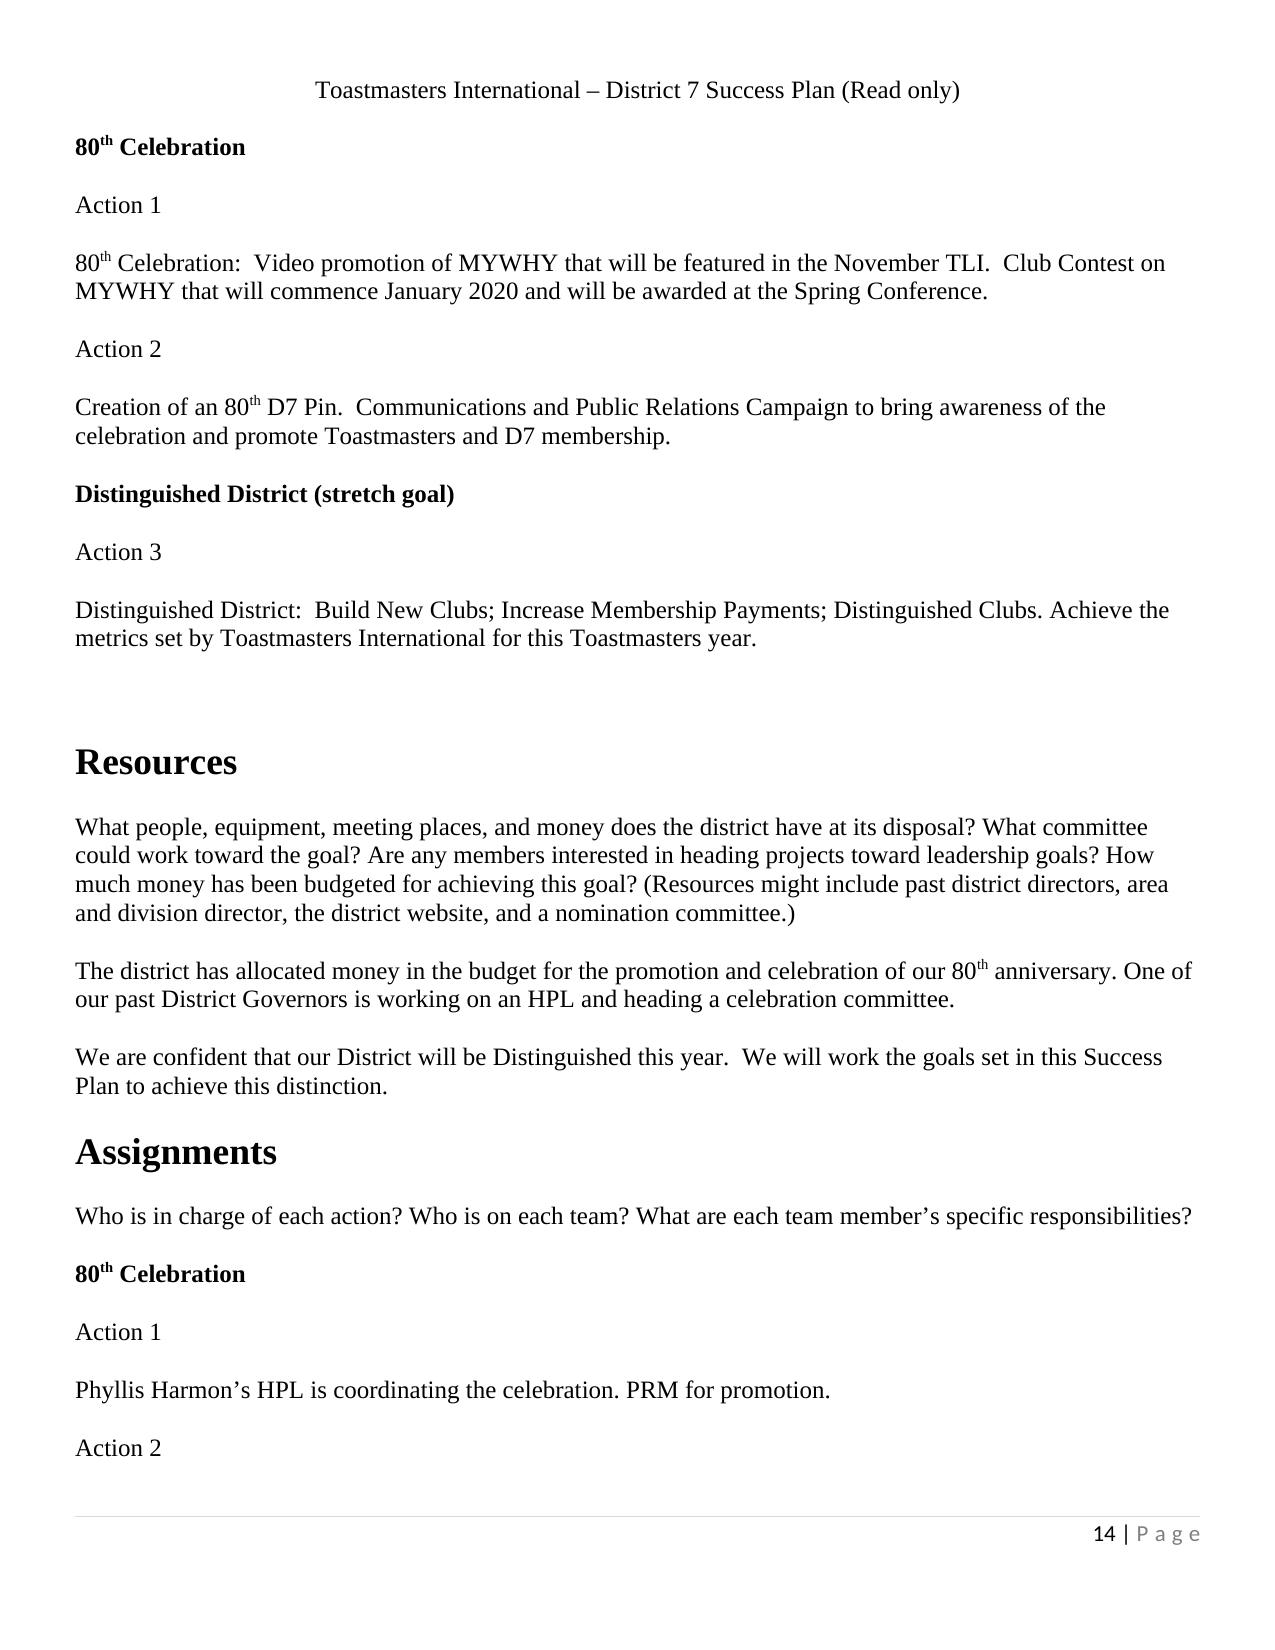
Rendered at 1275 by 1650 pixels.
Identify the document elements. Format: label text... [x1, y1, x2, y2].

text We are confident that our District will be Distinguished this year. We will work the goals set in this Success Plan to achieve this distinction. [75, 1042, 1200, 1100]
text Distinguished District: Build New Clubs; Increase Membership Payments; Distinguished Clubs. Achieve the metrics set by Toastmasters International for this Toastmasters year. [75, 595, 1200, 652]
text Distinguished District (stretch goal) [75, 479, 1200, 508]
text Action 1 [75, 1317, 1200, 1346]
text 80th Celebration [75, 1259, 1200, 1288]
text Action 2 [75, 1433, 1200, 1462]
text Action 3 [75, 537, 1200, 566]
text What people, equipment, meeting places, and money does the district have at its disposal? What committee could work toward the goal? Are any members interested in heading projects toward leadership goals? How much money has been budgeted for achieving this goal? (Resources might include past district directors, area and division director, the district website, and a nomination committee.) [75, 812, 1200, 927]
text Creation of an 80th D7 Pin. Communications and Public Relations Campaign to bring awareness of the celebration and promote Toastmasters and D7 membership. [75, 392, 1200, 450]
text Action 2 [75, 334, 1200, 363]
text Assignments [75, 1129, 1200, 1172]
text The district has allocated money in the budget for the promotion and celebration of our 80th anniversary. One of our past District Governors is working on an HPL and heading a celebration committee. [75, 956, 1200, 1013]
text Phyllis Harmon’s HPL is coordinating the celebration. PRM for promotion. [75, 1375, 1200, 1404]
text Action 1 [75, 190, 1200, 218]
text Resources [75, 739, 1200, 782]
text 80th Celebration [75, 132, 1200, 161]
text 80th Celebration: Video promotion of MYWHY that will be featured in the November TLI. Club Contest on MYWHY that will commence January 2020 and will be awarded at the Spring Conference. [75, 248, 1200, 305]
text Who is in charge of each action? Who is on each team? What are each team member’s specific responsibilities? [75, 1201, 1200, 1230]
